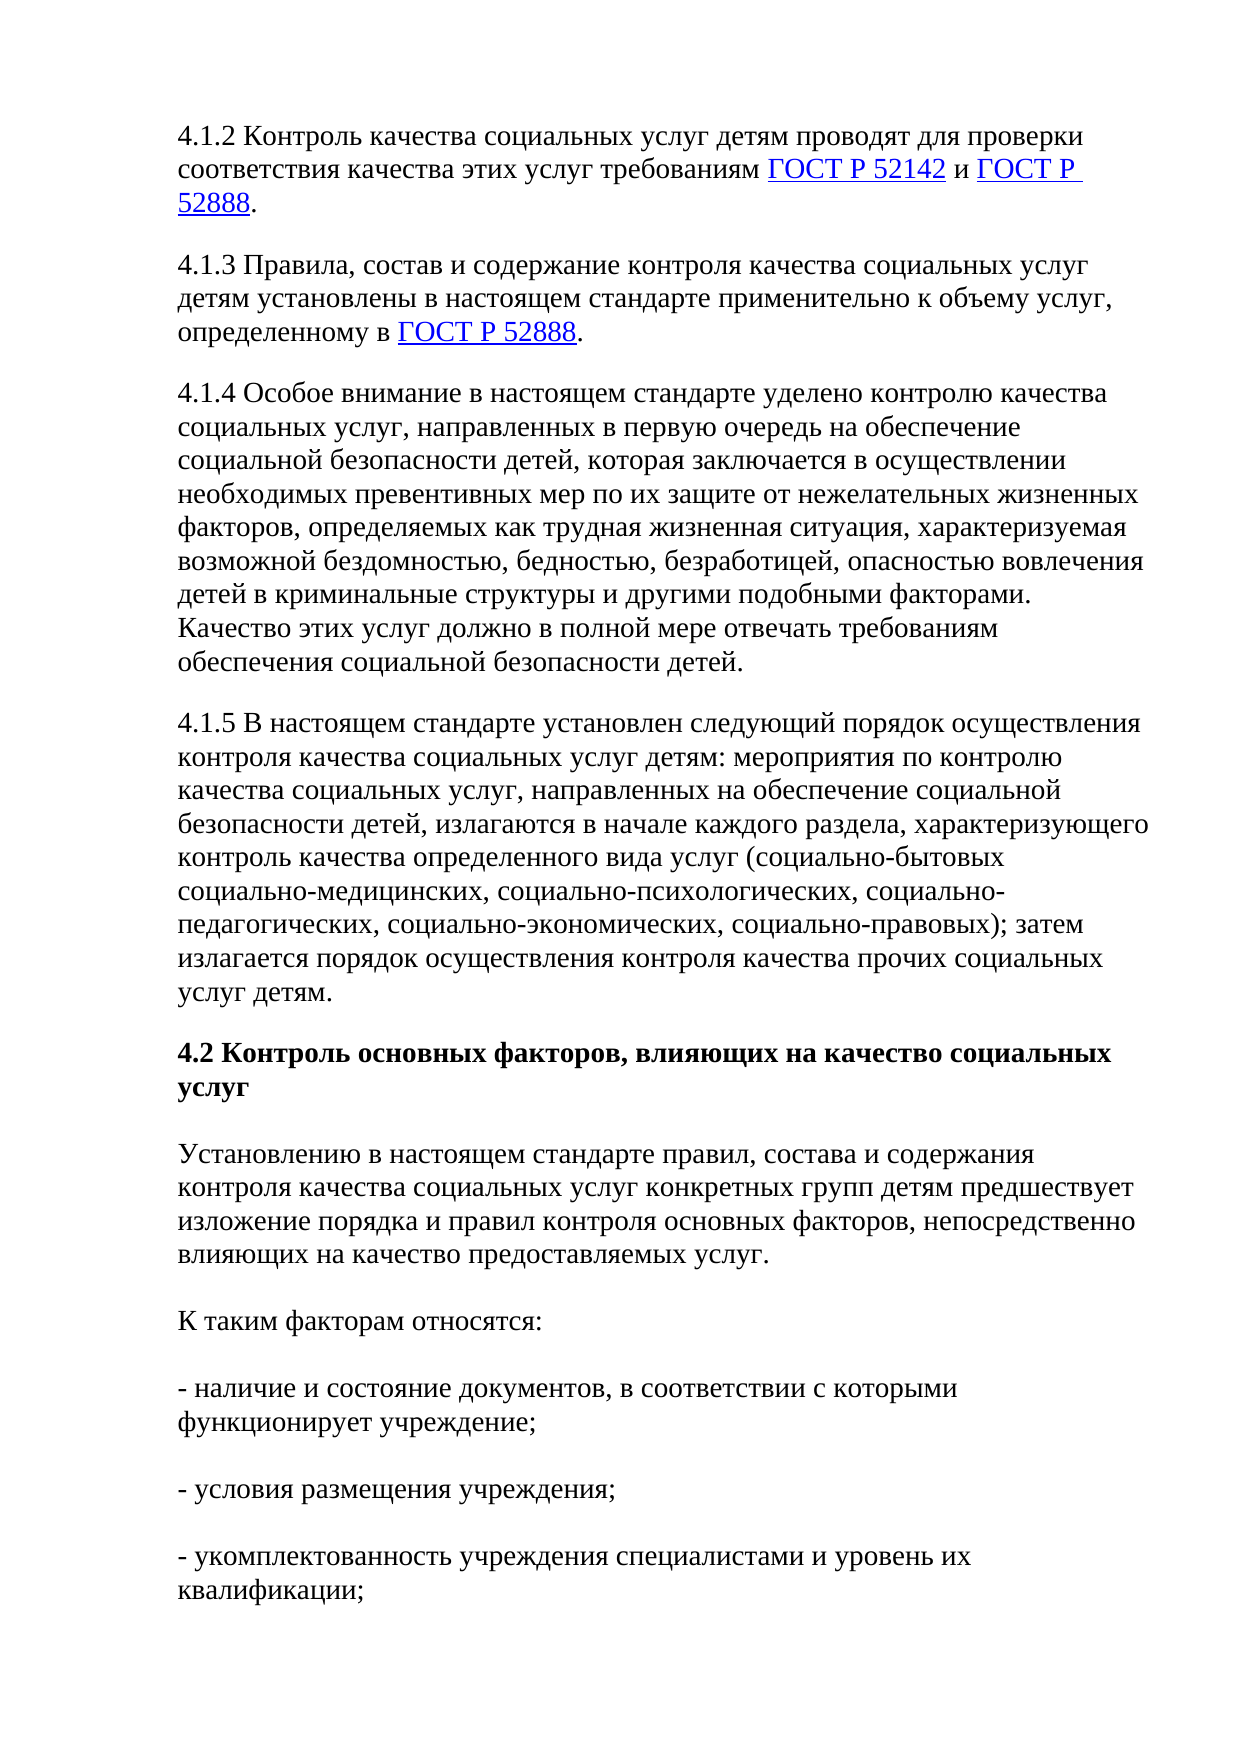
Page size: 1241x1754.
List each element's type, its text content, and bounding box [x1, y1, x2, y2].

text 4.1.3 Правила, состав и содержание контроля качества социальных услуг детям установлены в настоящем стандарте применительно к объему услуг, определенному в ГОСТ Р 52888. [177, 247, 1152, 375]
text 4.1.2 Контроль качества социальных услуг детям проводят для проверки соответствия качества этих услуг требованиям ГОСТ Р 52142 и ГОСТ Р 52888. [177, 118, 1152, 247]
text 4.1.4 Особое внимание в настоящем стандарте уделено контролю качества социальных услуг, направленных в первую очередь на обеспечение социальной безопасности детей, которая заключается в осуществлении необходимых превентивных мер по их защите от нежелательных жизненных факторов, определяемых как трудная жизненная ситуация, характеризуемая возможной бездомностью, бедностью, безработицей, опасностью вовлечения детей в криминальные структуры и другими подобными факторами. Качество этих услуг должно в полной мере отвечать требованиям обеспечения социальной безопасности детей. [177, 375, 1152, 705]
text 4.1.5 В настоящем стандарте установлен следующий порядок осуществления контроля качества социальных услуг детям: мероприятия по контролю качества социальных услуг, направленных на обеспечение социальной безопасности детей, излагаются в начале каждого раздела, характеризующего контроль качества определенного вида услуг (социально-бытовых социально-медицинских, социально-психологических, социально-педагогических, социально-экономических, социально-правовых); затем излагается порядок осуществления контроля качества прочих социальных услуг детям. [177, 705, 1152, 1035]
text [177, 1035, 1152, 1605]
